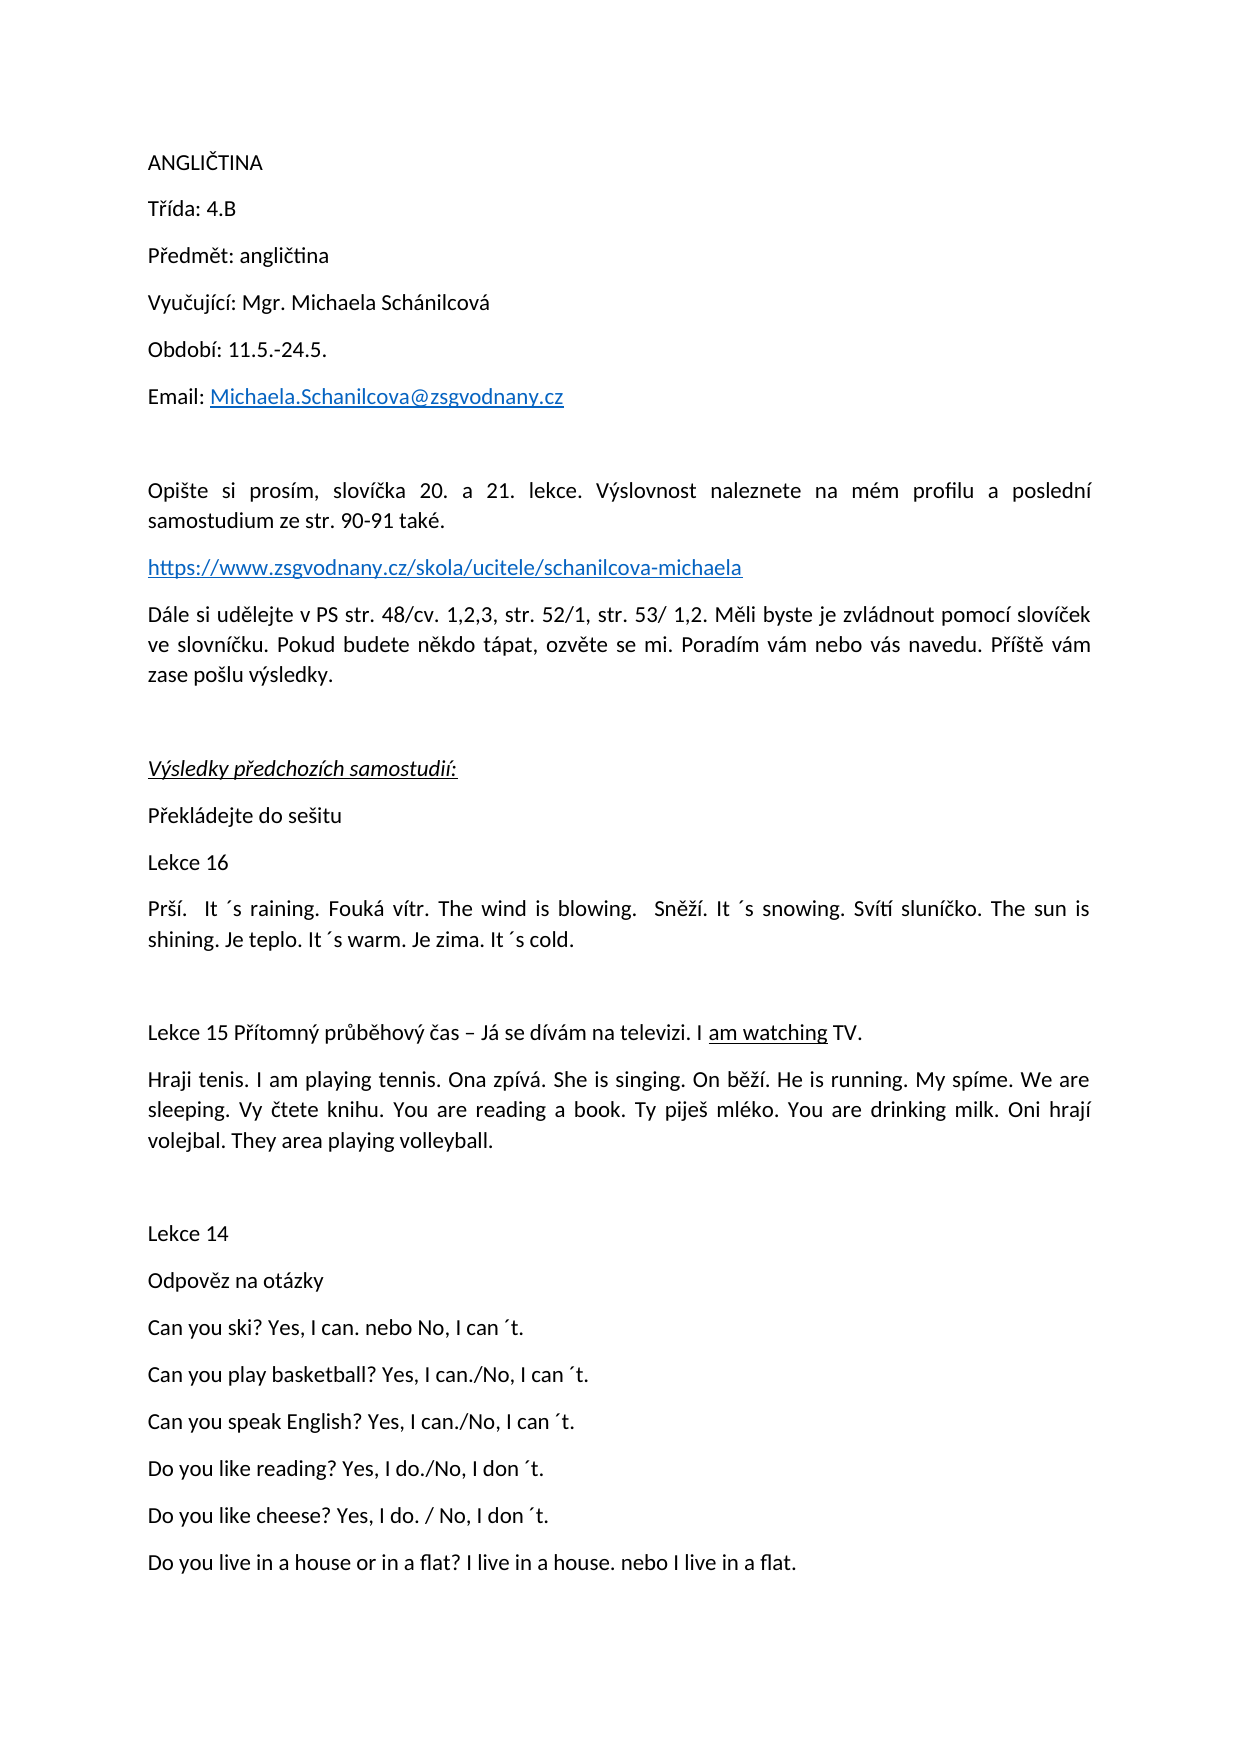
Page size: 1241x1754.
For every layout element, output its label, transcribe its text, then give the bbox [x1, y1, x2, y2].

text Hraji tenis. I am playing tennis. Ona zpívá. She is singing. On běží. He is running. My spíme. We are sleeping. Vy čtete knihu. You are reading a book. Ty piješ mléko. You are drinking milk. Oni hrají volejbal. They area playing volleyball. [148, 1065, 1093, 1154]
text Lekce 14 [148, 1219, 1093, 1247]
text Předmět: angličtina [148, 241, 1093, 269]
text https://www.zsgvodnany.cz/skola/ucitele/schanilcova-michaela [148, 553, 1093, 581]
text Odpověz na otázky [148, 1266, 1093, 1294]
text Do you like cheese? Yes, I do. / No, I don ´t. [148, 1501, 1093, 1529]
text Vyučující: Mgr. Michaela Schánilcová [148, 288, 1093, 316]
text Dále si udělejte v PS str. 48/cv. 1,2,3, str. 52/1, str. 53/ 1,2. Měli byste je zvládnout pomocí slovíček ve slovníčku. Pokud budete někdo tápat, ozvěte se mi. Poradím vám nebo vás navedu. Příště vám zase pošlu výsledky. [148, 600, 1093, 688]
text Třída: 4.B [148, 194, 1093, 222]
text Do you live in a house or in a flat? I live in a house. nebo I live in a flat. [148, 1548, 1093, 1576]
text Výsledky předchozích samostudií: [148, 754, 1093, 782]
text Can you play basketball? Yes, I can./No, I can ´t. [148, 1360, 1093, 1388]
text Lekce 16 [148, 848, 1093, 876]
text Období: 11.5.-24.5. [148, 335, 1093, 363]
text Opište si prosím, slovíčka 20. a 21. lekce. Výslovnost naleznete na mém profilu a poslední samostudium ze str. 90-91 také. [148, 476, 1093, 534]
text Překládejte do sešitu [148, 801, 1093, 829]
text Email: Michaela.Schanilcova@zsgvodnany.cz [148, 382, 1093, 410]
text ANGLIČTINA [148, 148, 1093, 176]
text Can you speak English? Yes, I can./No, I can ´t. [148, 1407, 1093, 1435]
text Prší. It ´s raining. Fouká vítr. The wind is blowing. Sněží. It ´s snowing. Svítí sluníčko. The sun is shining. Je teplo. It ´s warm. Je zima. It ´s cold. [148, 894, 1093, 953]
text Lekce 15 Přítomný průběhový čas – Já se dívám na televizi. I am watching TV. [148, 1018, 1093, 1046]
text Do you like reading? Yes, I do./No, I don ´t. [148, 1454, 1093, 1482]
text Can you ski? Yes, I can. nebo No, I can ´t. [148, 1313, 1093, 1341]
